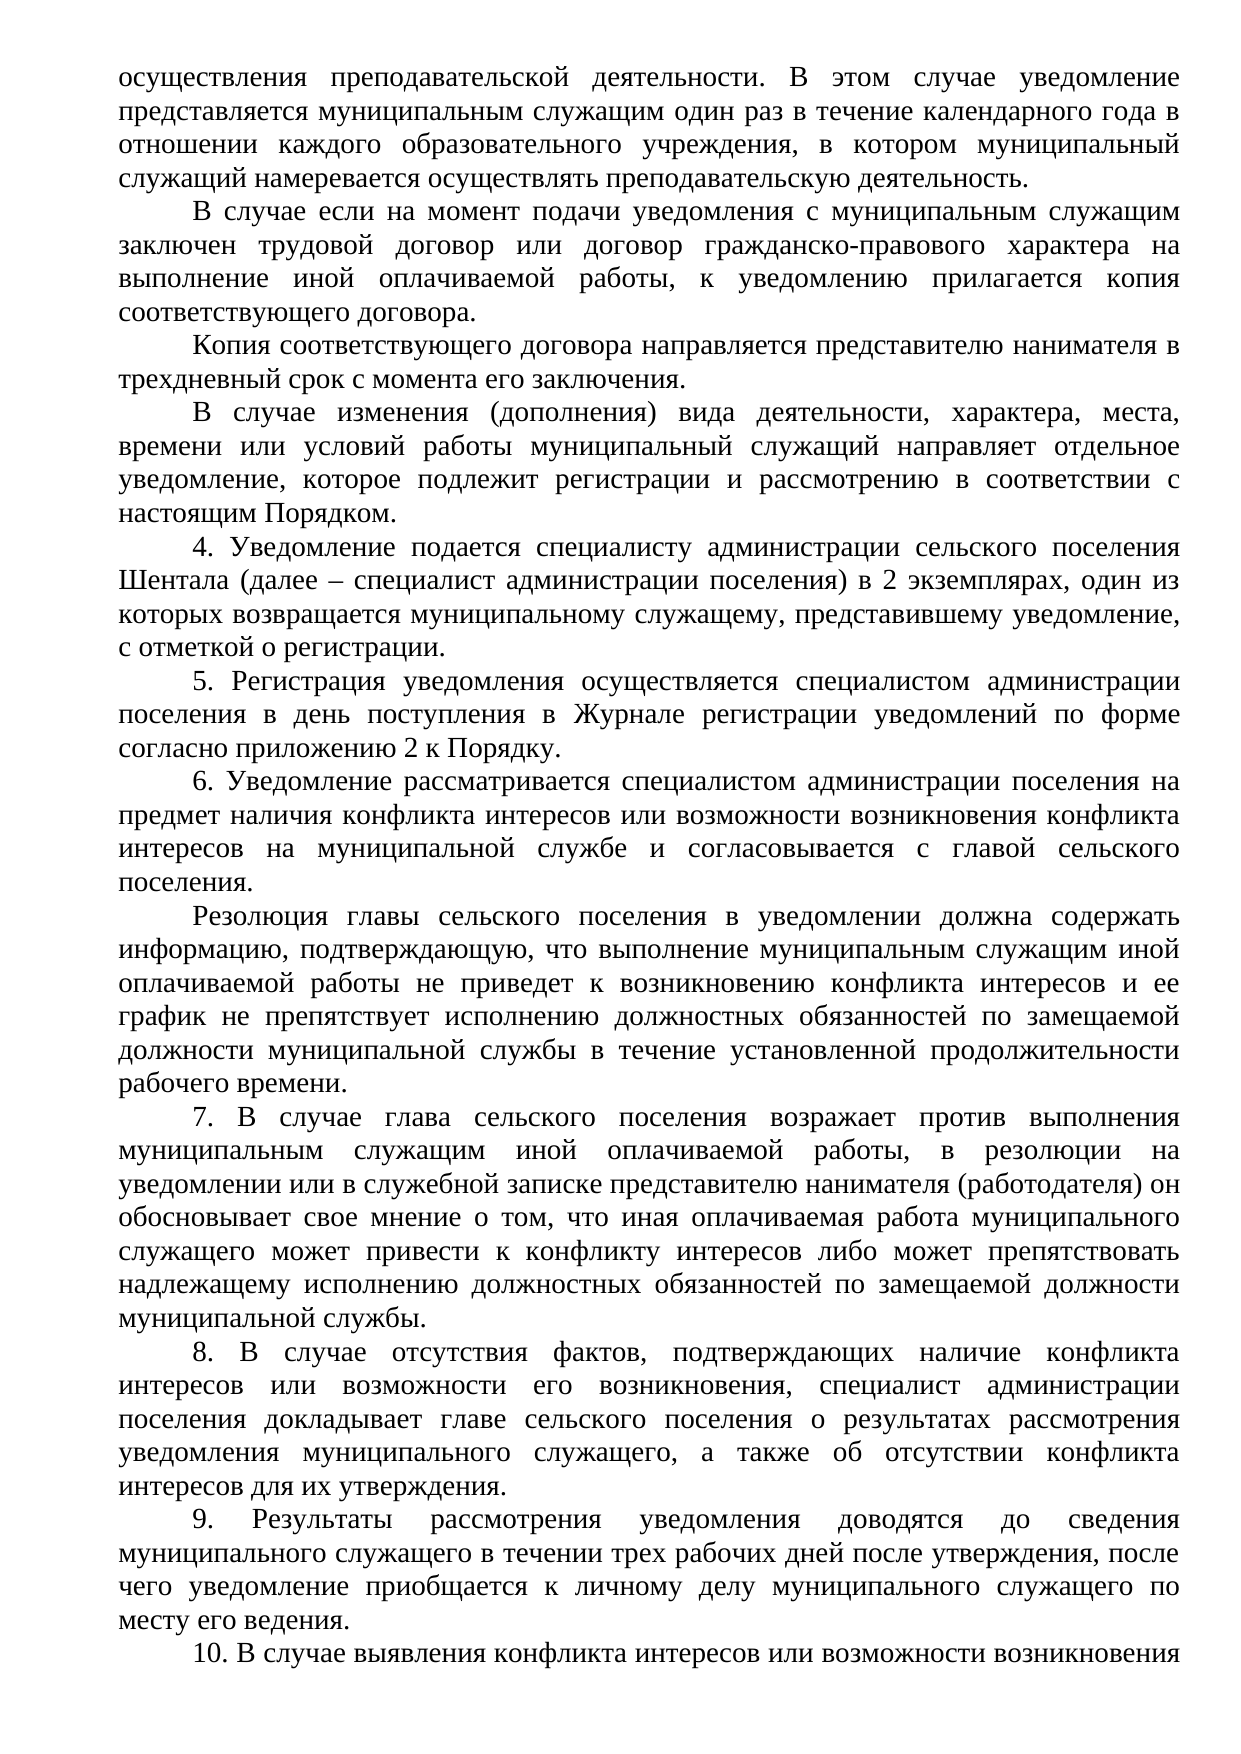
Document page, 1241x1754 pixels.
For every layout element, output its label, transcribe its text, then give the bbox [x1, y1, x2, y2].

text В случае изменения (дополнения) вида деятельности, характера, места, времени или условий работы муниципальный служащий направляет отдельное уведомление, которое подлежит регистрации и рассмотрению в соответствии с настоящим Порядком. [118, 394, 1181, 529]
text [118, 59, 1181, 193]
text Копия соответствующего договора направляется представителю нанимателя в трехдневный срок с момента его заключения. [118, 327, 1181, 394]
text Резолюция главы сельского поселения в уведомлении должна содержать информацию, подтверждающую, что выполнение муниципальным служащим иной оплачиваемой работы не приведет к возникновению конфликта интересов и ее график не препятствует исполнению должностных обязанностей по замещаемой должности муниципальной службы в течение установленной продолжительности рабочего времени. [118, 898, 1181, 1099]
text 8. В случае отсутствия фактов, подтверждающих наличие конфликта интересов или возможности его возникновения, специалист администрации поселения докладывает главе сельского поселения о результатах рассмотрения уведомления муниципального служащего, а также об отсутствии конфликта интересов для их утверждения. [118, 1334, 1181, 1501]
text 9. Результаты рассмотрения уведомления доводятся до сведения муниципального служащего в течении трех рабочих дней после утверждения, после чего уведомление приобщается к личному делу муниципального служащего по месту его ведения. [118, 1501, 1181, 1636]
list 6. Уведомление рассматривается специалистом администрации поселения на предмет наличия конфликта интересов или возможности возникновения конфликта интересов на муниципальной службе и согласовывается с главой сельского поселения. [118, 763, 1181, 898]
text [118, 1636, 1181, 1669]
text 5. Регистрация уведомления осуществляется специалистом администрации поселения в день поступления в Журнале регистрации уведомлений по форме согласно приложению 2 к Порядку. [118, 663, 1181, 763]
text В случае если на момент подачи уведомления с муниципальным служащим заключен трудовой договор или договор гражданско-правового характера на выполнение иной оплачиваемой работы, к уведомлению прилагается копия соответствующего договора. [118, 193, 1181, 327]
list 7. В случае глава сельского поселения возражает против выполнения муниципальным служащим иной оплачиваемой работы, в резолюции на уведомлении или в служебной записке представителю нанимателя (работодателя) он обосновывает свое мнение о том, что иная оплачиваемая работа муниципального служащего может привести к конфликту интересов либо может препятствовать надлежащему исполнению должностных обязанностей по замещаемой должности муниципальной службы. [118, 1099, 1181, 1334]
text 4. Уведомление подается специалисту администрации сельского поселения Шентала (далее – специалист администрации поселения) в 2 экземплярах, один из которых возвращается муниципальному служащему, представившему уведомление, с отметкой о регистрации. [118, 529, 1181, 663]
